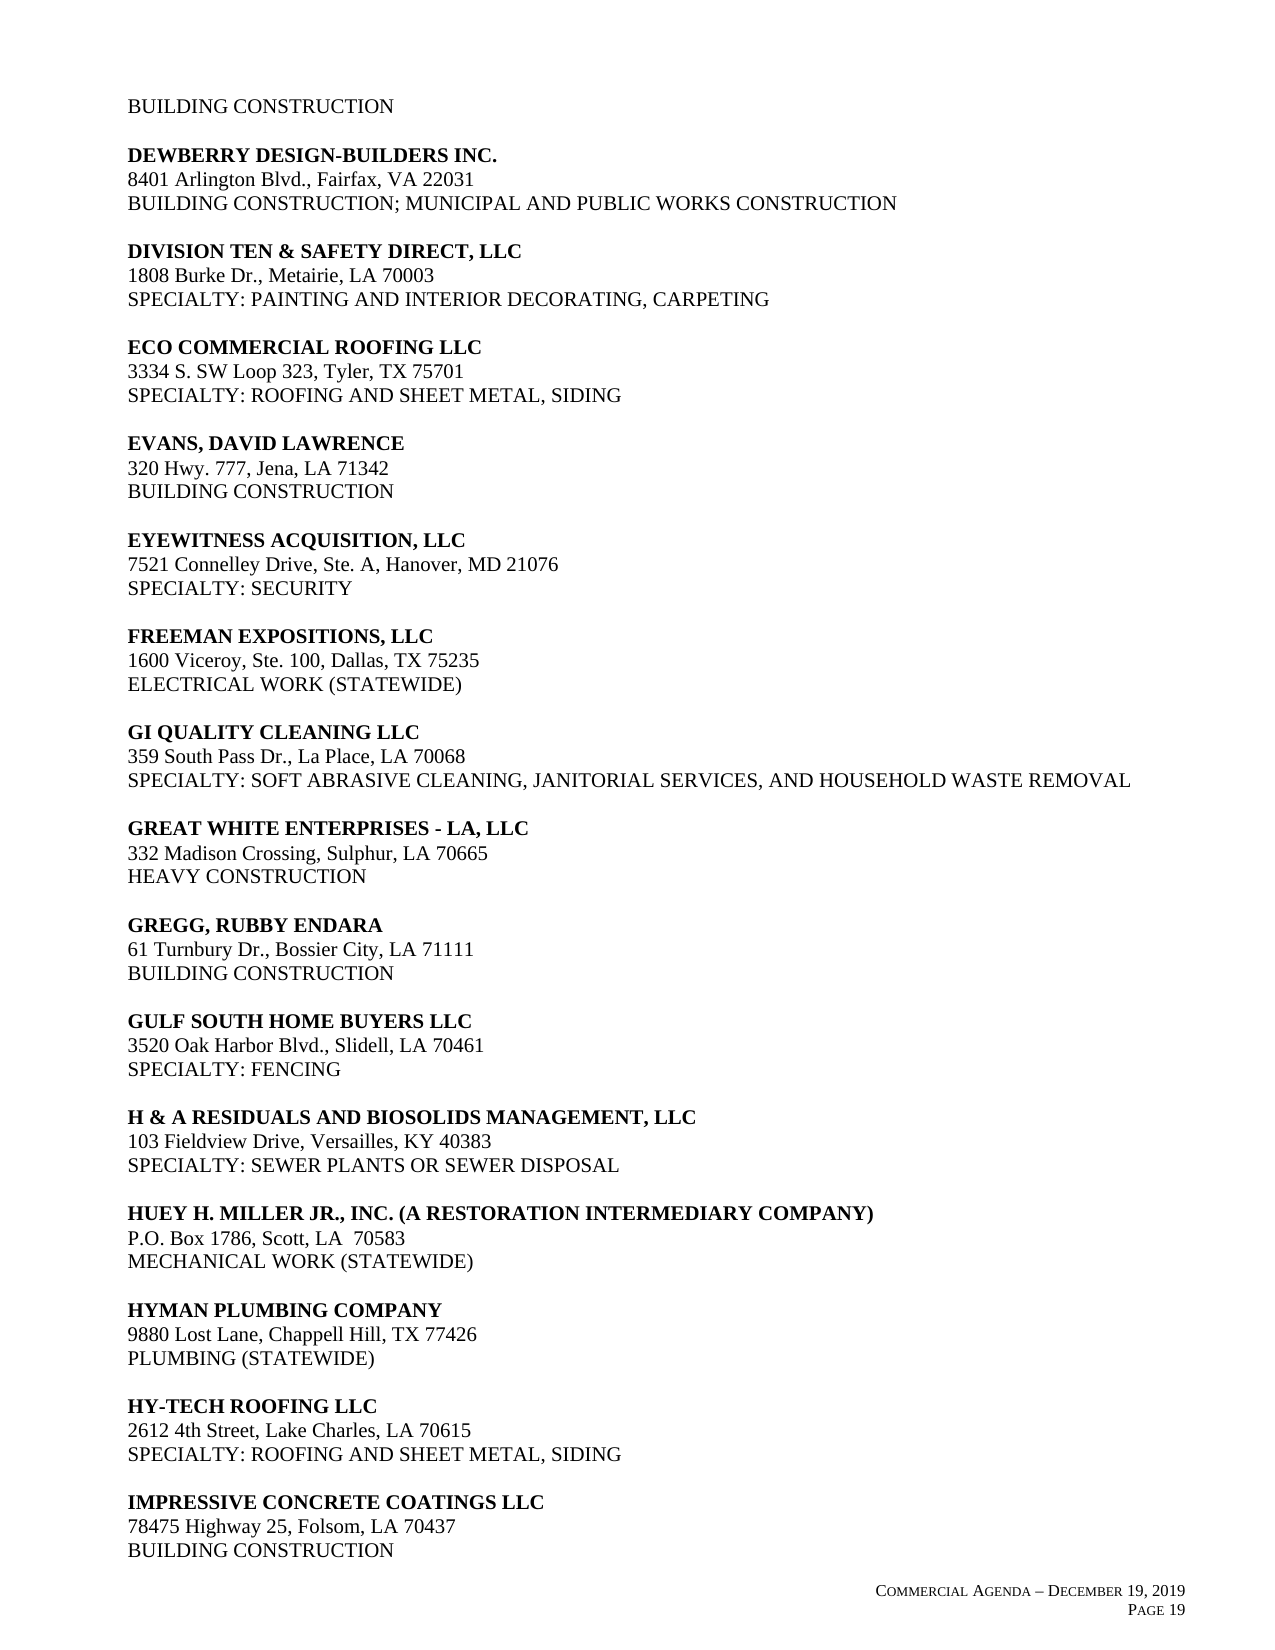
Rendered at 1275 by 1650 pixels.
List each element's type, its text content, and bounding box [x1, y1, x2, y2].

text EVANS, DAVID LAWRENCE [127, 431, 1185, 455]
text 359 South Pass Dr., La Place, LA 70068 [127, 744, 1185, 768]
text 1808 Burke Dr., Metairie, LA 70003 [127, 263, 1185, 287]
text BUILDING CONSTRUCTION [127, 961, 1185, 985]
text GREAT WHITE ENTERPRISES - LA, LLC [127, 816, 1185, 840]
text 78475 Highway 25, Folsom, LA 70437 [127, 1514, 1185, 1538]
text SPECIALTY: ROOFING AND SHEET METAL, SIDING [127, 1442, 1185, 1466]
text BUILDING CONSTRUCTION [127, 479, 1185, 503]
text 320 Hwy. 777, Jena, LA 71342 [127, 455, 1185, 479]
text GULF SOUTH HOME BUYERS LLC [127, 1009, 1185, 1033]
text ECO COMMERCIAL ROOFING LLC [127, 335, 1185, 359]
text 3520 Oak Harbor Blvd., Slidell, LA 70461 [127, 1033, 1185, 1057]
text ELECTRICAL WORK (STATEWIDE) [127, 672, 1185, 696]
text 1600 Viceroy, Ste. 100, Dallas, TX 75235 [127, 648, 1185, 672]
text 61 Turnbury Dr., Bossier City, LA 71111 [127, 937, 1185, 961]
text GI QUALITY CLEANING LLC [127, 720, 1185, 744]
text EYEWITNESS ACQUISITION, LLC [127, 528, 1185, 552]
text DEWBERRY DESIGN-BUILDERS INC. [127, 143, 1185, 167]
text GREGG, RUBBY ENDARA [127, 913, 1185, 937]
text HUEY H. MILLER JR., INC. (A RESTORATION INTERMEDIARY COMPANY) [127, 1201, 1185, 1225]
text 2612 4th Street, Lake Charles, LA 70615 [127, 1418, 1185, 1442]
text 3334 S. SW Loop 323, Tyler, TX 75701 [127, 359, 1185, 383]
text BUILDING CONSTRUCTION [127, 94, 1185, 118]
text SPECIALTY: PAINTING AND INTERIOR DECORATING, CARPETING [127, 287, 1185, 311]
text HY-TECH ROOFING LLC [127, 1394, 1185, 1418]
text SPECIALTY: SECURITY [127, 576, 1185, 600]
text SPECIALTY: SEWER PLANTS OR SEWER DISPOSAL [127, 1153, 1185, 1177]
text 9880 Lost Lane, Chappell Hill, TX 77426 [127, 1322, 1185, 1346]
text HEAVY CONSTRUCTION [127, 864, 1185, 888]
text H & A RESIDUALS AND BIOSOLIDS MANAGEMENT, LLC [127, 1105, 1185, 1129]
text 332 Madison Crossing, Sulphur, LA 70665 [127, 840, 1185, 864]
text 103 Fieldview Drive, Versailles, KY 40383 [127, 1129, 1185, 1153]
text SPECIALTY: SOFT ABRASIVE CLEANING, JANITORIAL SERVICES, AND HOUSEHOLD WASTE REMOVAL [127, 768, 1185, 792]
text PLUMBING (STATEWIDE) [127, 1346, 1185, 1370]
text DIVISION TEN & SAFETY DIRECT, LLC [127, 239, 1185, 263]
text 8401 Arlington Blvd., Fairfax, VA 22031 [127, 167, 1185, 191]
text SPECIALTY: ROOFING AND SHEET METAL, SIDING [127, 383, 1185, 407]
text HYMAN PLUMBING COMPANY [127, 1298, 1185, 1322]
text FREEMAN EXPOSITIONS, LLC [127, 624, 1185, 648]
text P.O. Box 1786, Scott, LA 70583 [127, 1225, 1185, 1249]
text BUILDING CONSTRUCTION; MUNICIPAL AND PUBLIC WORKS CONSTRUCTION [127, 191, 1185, 215]
text BUILDING CONSTRUCTION [127, 1538, 1185, 1562]
text 7521 Connelley Drive, Ste. A, Hanover, MD 21076 [127, 552, 1185, 576]
text MECHANICAL WORK (STATEWIDE) [127, 1249, 1185, 1273]
text IMPRESSIVE CONCRETE COATINGS LLC [127, 1490, 1185, 1514]
text SPECIALTY: FENCING [127, 1057, 1185, 1081]
